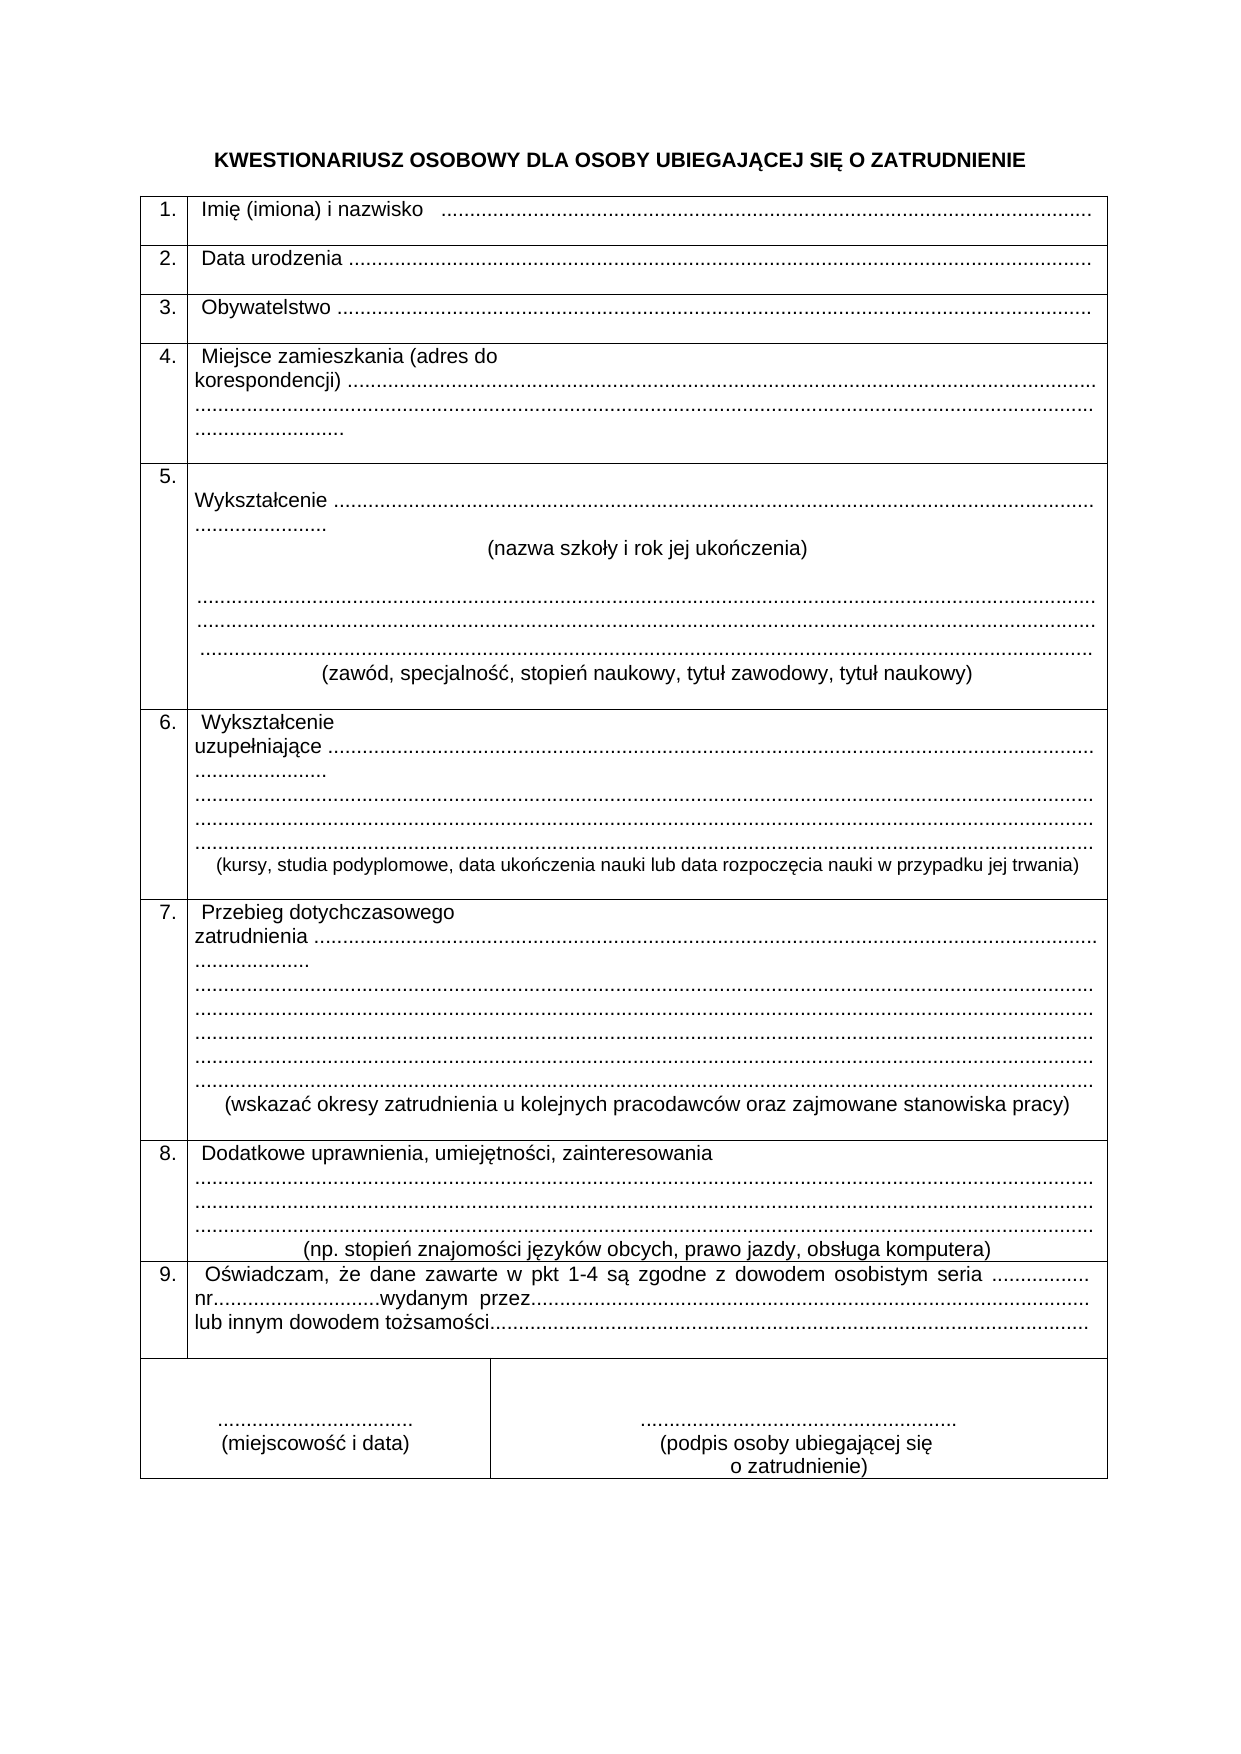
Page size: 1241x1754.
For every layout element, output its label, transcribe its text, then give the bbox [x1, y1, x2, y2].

table_cell 3. [141, 295, 187, 342]
table_cell Dodatkowe uprawnienia, umiejętności, zainteresowania .................................................................................................................................................................................................................................................................................................................................................................................................................................................................................... (np. stopień znajomości języków obcych, prawo jazdy, obsługa komputera) [188, 1141, 1107, 1261]
table_cell Miejsce zamieszkania (adres do korespondencji) ........................................................................................................................................................................................................................................................................................................................ [188, 344, 1107, 463]
table_cell 4. [141, 344, 187, 463]
table_cell 7. [141, 900, 187, 1140]
table_header Imię (imiona) i nazwisko ................................................................................................................. [188, 197, 1107, 244]
table_cell 5. [141, 464, 187, 709]
table_cell 8. [141, 1141, 187, 1261]
table_cell Wykształcenie uzupełniające ............................................................................................................................................................ .................................................................................................................................................................................................................................................................................................................................................................................................................................................................................... (kursy, studia podyplomowe, data ukończenia nauki lub data rozpoczęcia nauki w przypadku jej trwania) [188, 710, 1107, 899]
table_cell 2. [141, 246, 187, 293]
text KWESTIONARIUSZ OSOBOWY DLA OSOBY UBIEGAJĄCEJ SIĘ O ZATRUDNIENIE [148, 148, 1093, 172]
table_cell ....................................................... (podpis osoby ubiegającej się o zatrudnienie) [491, 1359, 1107, 1478]
table_cell Data urodzenia ................................................................................................................................. [188, 246, 1107, 293]
table_cell Wykształcenie ........................................................................................................................................................... (nazwa szkoły i rok jej ukończenia) ................................................................................................................................................................................................................................................................................................................................................................................................................................................................................... (zawód, specjalność, stopień naukowy, tytuł zawodowy, tytuł naukowy) [188, 464, 1107, 709]
table_cell Obywatelstwo ................................................................................................................................... [188, 295, 1107, 342]
table_cell .................................. (miejscowość i data) [141, 1359, 490, 1478]
table_cell Oświadczam, że dane zawarte w pkt 1-4 są zgodne z dowodem osobistym seria ................. nr.............................wydanym przez................................................................................................. lub innym dowodem tożsamości........................................................................................................ [188, 1262, 1107, 1357]
table_cell Przebieg dotychczasowego zatrudnienia ............................................................................................................................................................ ............................................................................................................................................................................................................................................................................................................................................................................................................................................................................................................................................................................................................................................................................................................................................................................................................ (wskazać okresy zatrudnienia u kolejnych pracodawców oraz zajmowane stanowiska pracy) [188, 900, 1107, 1140]
table_cell 9. [141, 1262, 187, 1357]
table_cell 6. [141, 710, 187, 899]
table_header 1. [141, 197, 187, 244]
